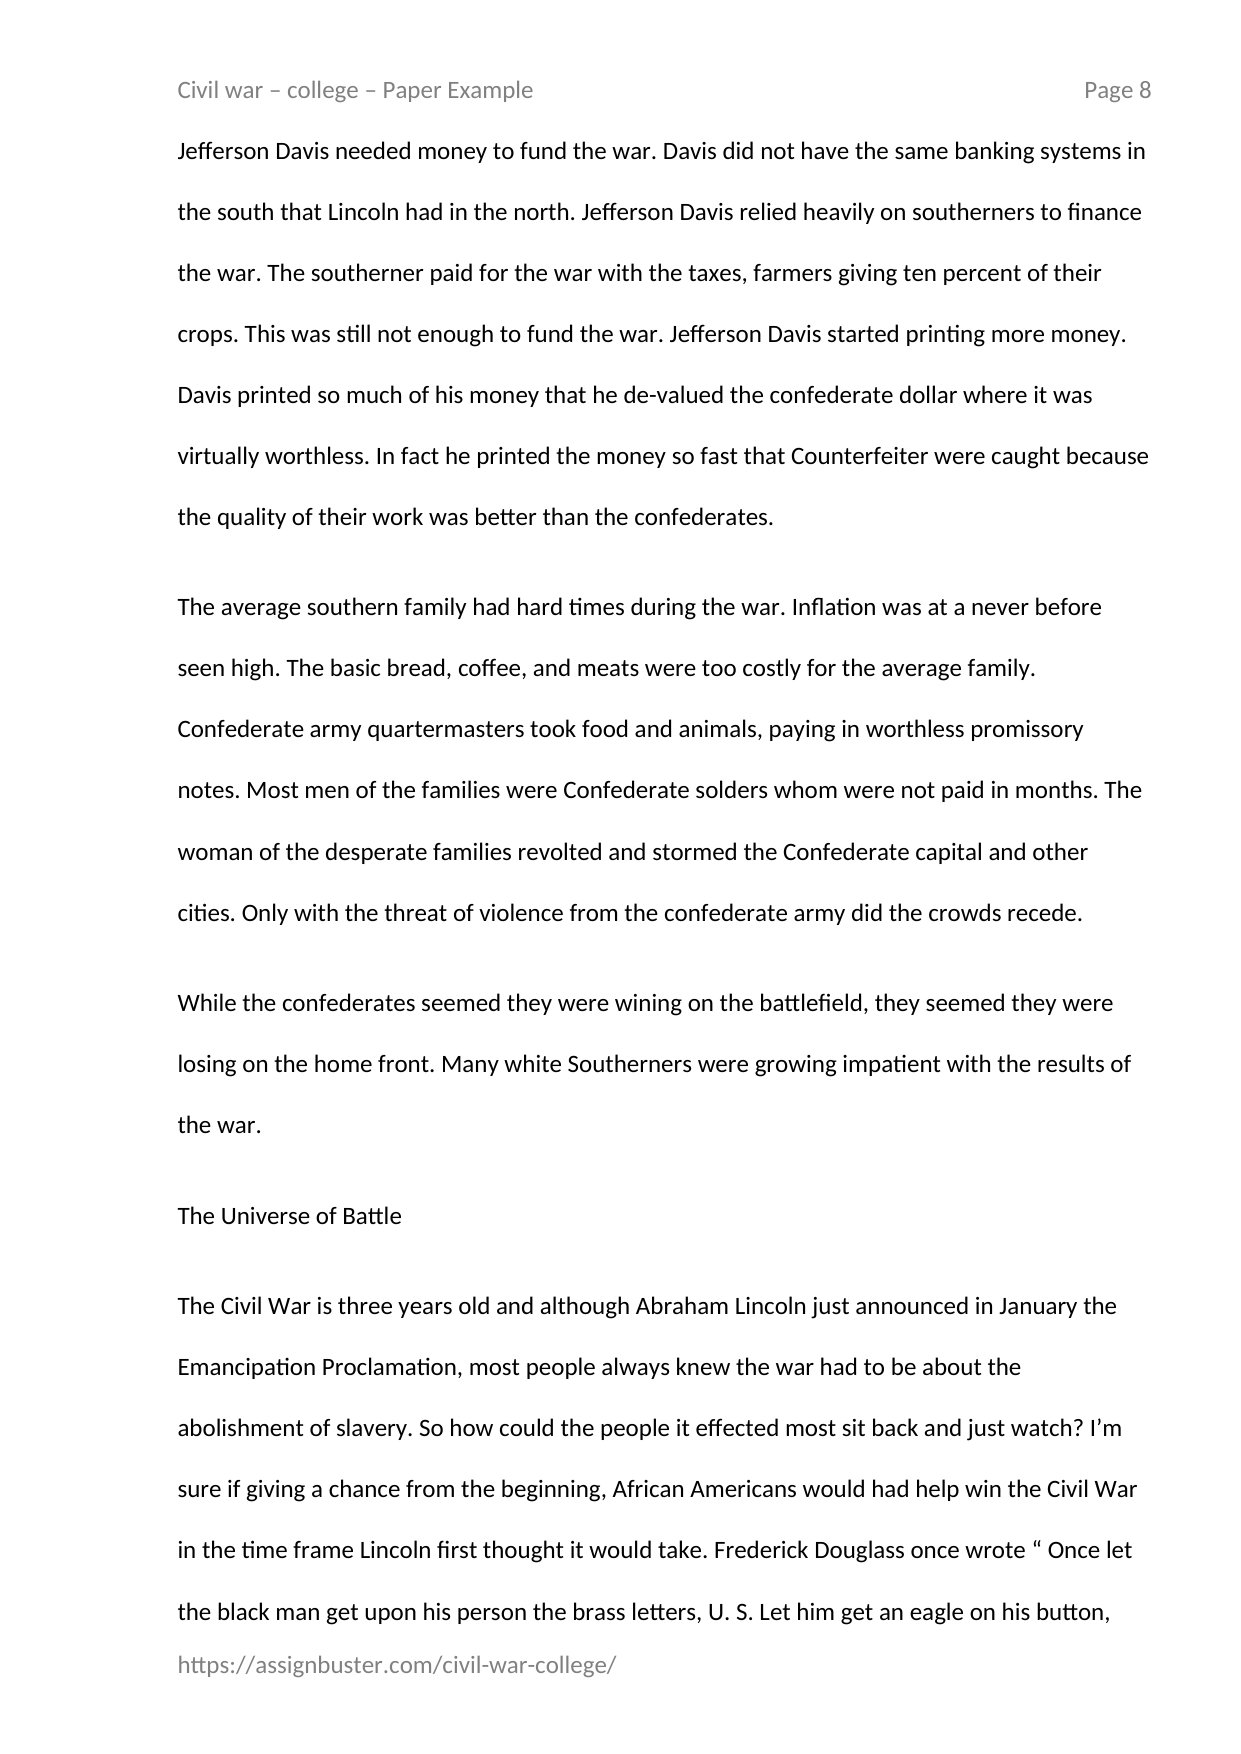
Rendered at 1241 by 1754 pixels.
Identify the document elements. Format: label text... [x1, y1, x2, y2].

text The average southern family had hard times during the war. Inflation was at a never before seen high. The basic bread, coffee, and meats were too costly for the average family. Confederate army quartermasters took food and animals, paying in worthless promissory notes. Most men of the families were Confederate solders whom were not paid in months. The woman of the desperate families revolted and stormed the Confederate capital and other cities. Only with the threat of violence from the confederate army did the crowds recede. [177, 592, 1152, 927]
text Jefferson Davis needed money to fund the war. Davis did not have the same banking systems in the south that Lincoln had in the north. Jefferson Davis relied heavily on southerners to finance the war. The southerner paid for the war with the taxes, farmers giving ten percent of their crops. This was still not enough to fund the war. Jefferson Davis started printing more money. Davis printed so much of his money that he de-valued the confederate dollar where it was virtually worthless. In fact he printed the money so fast that Counterfeiter were caught because the quality of their work was better than the confederates. [177, 135, 1152, 532]
text The Universe of Battle [177, 1200, 1152, 1230]
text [177, 1290, 1152, 1626]
text While the confederates seemed they were wining on the battlefield, they seemed they were losing on the home front. Many white Southerners were growing impatient with the results of the war. [177, 987, 1152, 1140]
